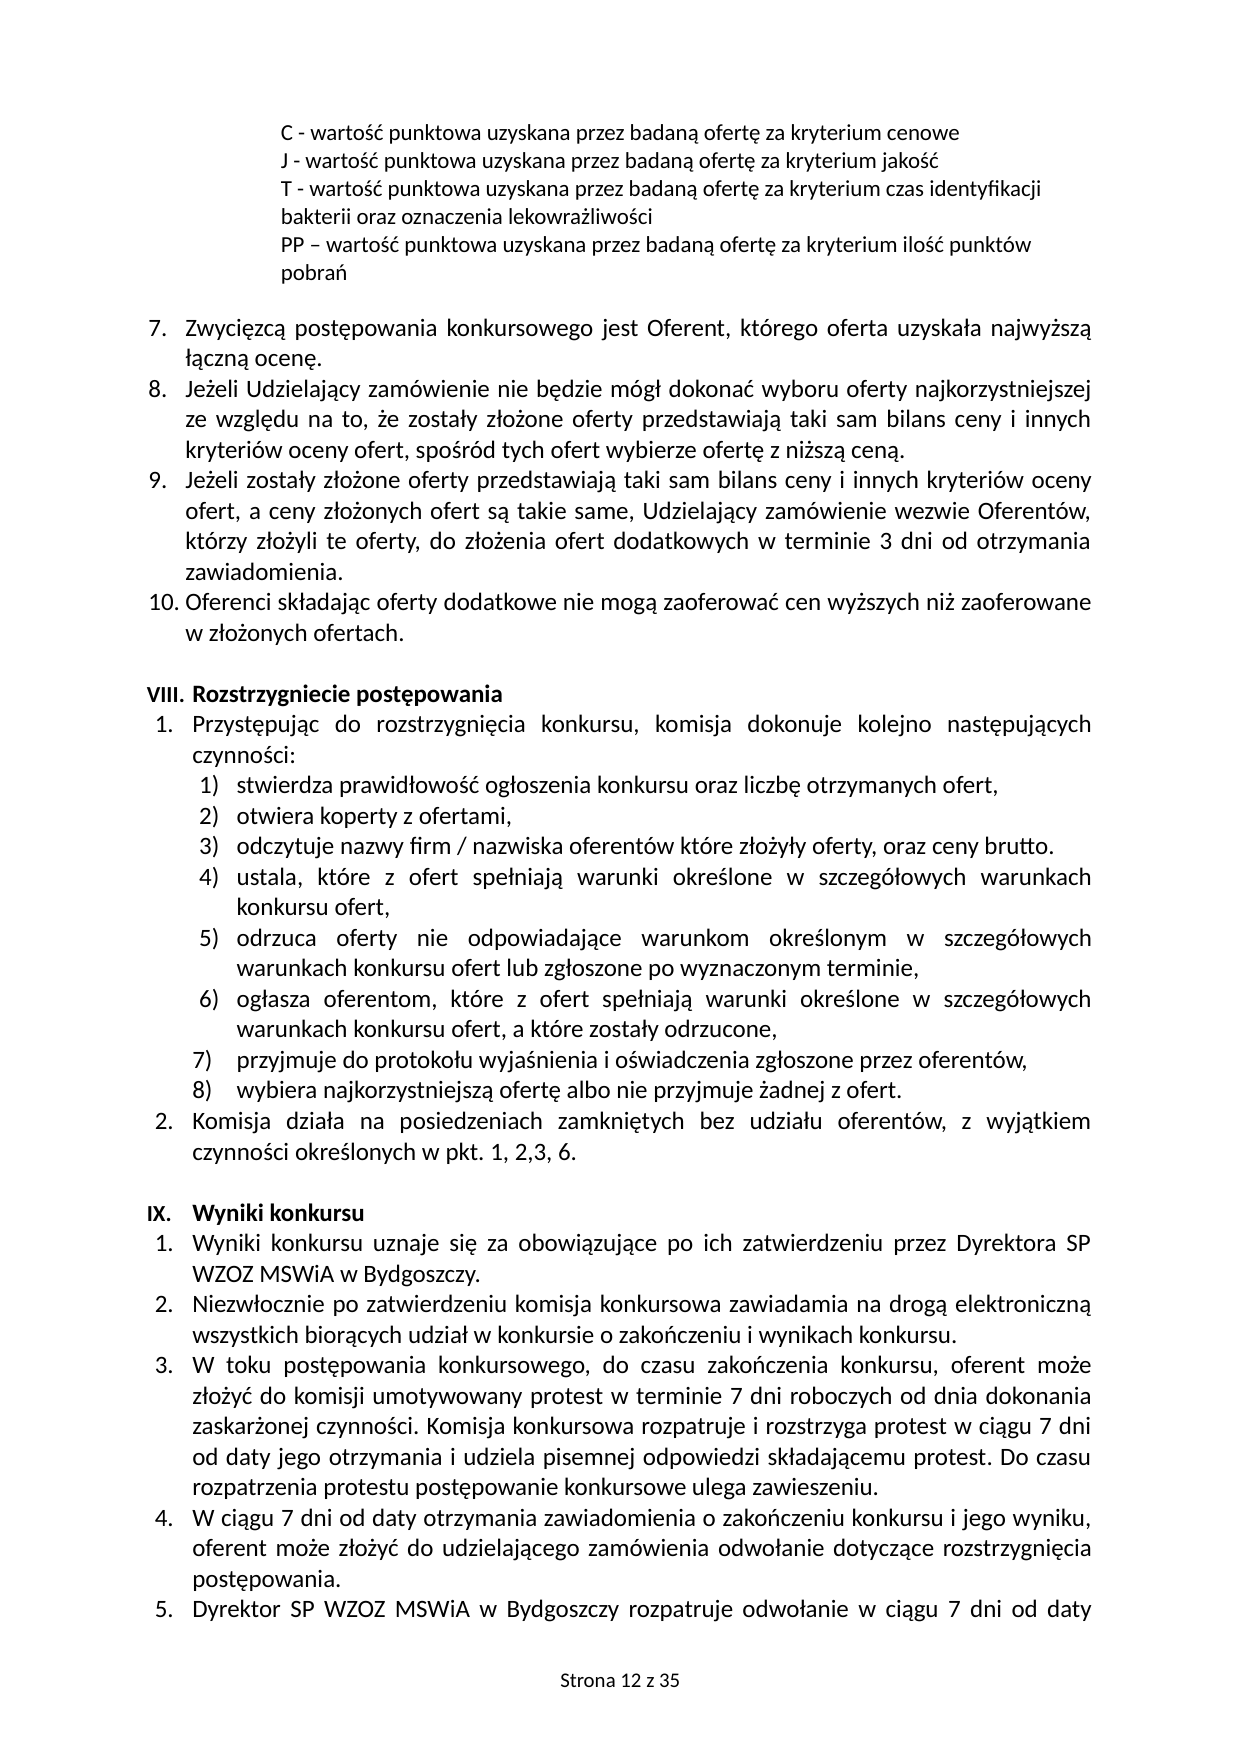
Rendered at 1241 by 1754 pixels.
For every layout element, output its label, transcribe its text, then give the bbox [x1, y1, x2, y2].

text C - wartość punktowa uzyskana przez badaną ofertę za kryterium cenowe [281, 118, 1092, 146]
list Wyniki konkursu uznaje się za obowiązujące po ich zatwierdzeniu przez Dyrektora SP WZOZ MSWiA w Bydgoszczy. [154, 1227, 1092, 1288]
list Jeżeli zostały złożone oferty przedstawiają taki sam bilans ceny i innych kryteriów oceny ofert, a ceny złożonych ofert są takie same, Udzielający zamówienie wezwie Oferentów, którzy złożyli te oferty, do złożenia ofert dodatkowych w terminie 3 dni od otrzymania zawiadomienia. [148, 464, 1092, 586]
list Jeżeli Udzielający zamówienie nie będzie mógł dokonać wyboru oferty najkorzystniejszej ze względu na to, że zostały złożone oferty przedstawiają taki sam bilans ceny i innych kryteriów oceny ofert, spośród tych ofert wybierze ofertę z niższą ceną. [148, 373, 1092, 464]
list Zwycięzcą postępowania konkursowego jest Oferent, którego oferta uzyskała najwyższą łączną ocenę. [148, 312, 1092, 373]
list Oferenci składając oferty dodatkowe nie mogą zaoferować cen wyższych niż zaoferowane w złożonych ofertach. [148, 586, 1092, 647]
text T - wartość punktowa uzyskana przez badaną ofertę za kryterium czas identyfikacji bakterii oraz oznaczenia lekowrażliwości [281, 174, 1092, 230]
list przyjmuje do protokołu wyjaśnienia i oświadczenia zgłoszone przez oferentów, [192, 1044, 1092, 1075]
list Niezwłocznie po zatwierdzeniu komisja konkursowa zawiadamia na drogą elektroniczną wszystkich biorących udział w konkursie o zakończeniu i wynikach konkursu. [154, 1288, 1092, 1349]
list odrzuca oferty nie odpowiadające warunkom określonym w szczegółowych warunkach konkursu ofert lub zgłoszone po wyznaczonym terminie, [199, 922, 1092, 983]
list W ciągu 7 dni od daty otrzymania zawiadomienia o zakończeniu konkursu i jego wyniku, oferent może złożyć do udzielającego zamówienia odwołanie dotyczące rozstrzygnięcia postępowania. [154, 1502, 1092, 1593]
list ogłasza oferentom, które z ofert spełniają warunki określone w szczegółowych warunkach konkursu ofert, a które zostały odrzucone, [199, 983, 1092, 1044]
text J - wartość punktowa uzyskana przez badaną ofertę za kryterium jakość [281, 146, 1092, 174]
list stwierdza prawidłowość ogłoszenia konkursu oraz liczbę otrzymanych ofert, [199, 769, 1092, 800]
list Rozstrzygniecie postępowania [147, 678, 1092, 708]
list W toku postępowania konkursowego, do czasu zakończenia konkursu, oferent może złożyć do komisji umotywowany protest w terminie 7 dni roboczych od dnia dokonania zaskarżonej czynności. Komisja konkursowa rozpatruje i rozstrzyga protest w ciągu 7 dni od daty jego otrzymania i udziela pisemnej odpowiedzi składającemu protest. Do czasu rozpatrzenia protestu postępowanie konkursowe ulega zawieszeniu. [154, 1349, 1092, 1502]
list wybiera najkorzystniejszą ofertę albo nie przyjmuje żadnej z ofert. [192, 1075, 1092, 1105]
list Komisja działa na posiedzeniach zamkniętych bez udziału oferentów, z wyjątkiem czynności określonych w pkt. 1, 2,3, 6. [154, 1105, 1092, 1166]
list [154, 1593, 1092, 1624]
text PP – wartość punktowa uzyskana przez badaną ofertę za kryterium ilość punktów pobrań [281, 230, 1092, 286]
list Wyniki konkursu [147, 1197, 1092, 1227]
list odczytuje nazwy firm / nazwiska oferentów które złożyły oferty, oraz ceny brutto. [199, 831, 1092, 861]
list otwiera koperty z ofertami, [199, 800, 1092, 831]
list Przystępując do rozstrzygnięcia konkursu, komisja dokonuje kolejno następujących czynności: [154, 708, 1092, 769]
list ustala, które z ofert spełniają warunki określone w szczegółowych warunkach konkursu ofert, [199, 861, 1092, 922]
